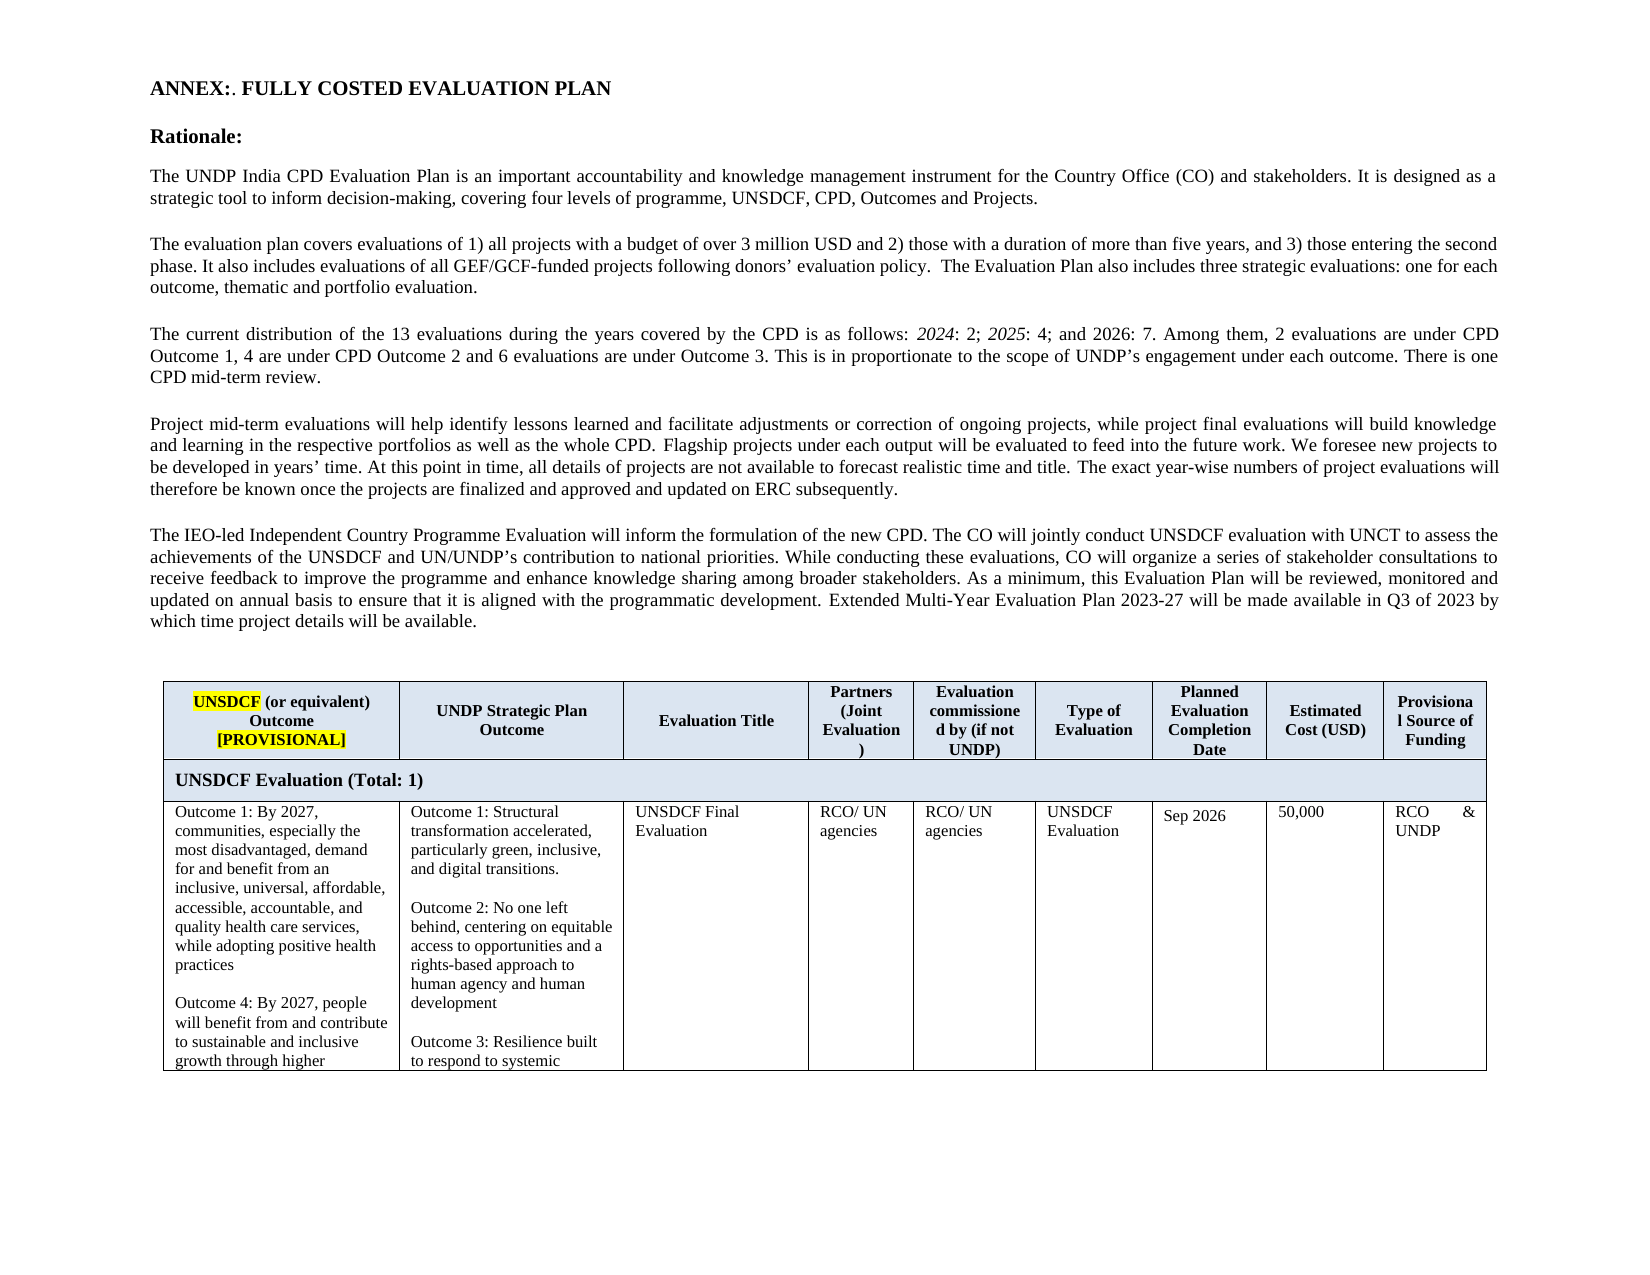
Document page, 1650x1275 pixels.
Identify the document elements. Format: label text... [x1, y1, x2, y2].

text The current distribution of the 13 evaluations during the years covered by the CPD is as follows: 2024: 2; 2025: 4; and 2026: 7. Among them, 2 evaluations are under CPD Outcome 1, 4 are under CPD Outcome 2 and 6 evaluations are under Outcome 3. This is in proportionate to the scope of UNDP’s engagement under each outcome. There is one CPD mid-term review. [150, 323, 1500, 388]
table_header Partners (Joint Evaluation) [809, 682, 913, 758]
table_cell RCO & UNDP [1384, 802, 1486, 1070]
text The evaluation plan covers evaluations of 1) all projects with a budget of over 3 million USD and 2) those with a duration of more than five years, and 3) those entering the second phase. It also includes evaluations of all GEF/GCF-funded projects following donors’ evaluation policy. The Evaluation Plan also includes three strategic evaluations: one for each outcome, thematic and portfolio evaluation. [150, 233, 1500, 298]
table_cell Sep 2026 [1153, 802, 1266, 1070]
text Project mid-term evaluations will help identify lessons learned and facilitate adjustments or correction of ongoing projects, while project final evaluations will build knowledge and learning in the respective portfolios as well as the whole CPD. Flagship projects under each output will be evaluated to feed into the future work. We foresee new projects to be developed in years’ time. At this point in time, all details of projects are not available to forecast realistic time and title. The exact year-wise numbers of project evaluations will therefore be known once the projects are finalized and approved and updated on ERC subsequently. [150, 413, 1500, 499]
table_cell 50,000 [1267, 802, 1383, 1070]
table_header UNDP Strategic Plan Outcome [400, 682, 623, 758]
table_cell RCO/ UN agencies [809, 802, 913, 1070]
text The IEO-led Independent Country Programme Evaluation will inform the formulation of the new CPD. The CO will jointly conduct UNSDCF evaluation with UNCT to assess the achievements of the UNSDCF and UN/UNDP’s contribution to national priorities. While conducting these evaluations, CO will organize a series of stakeholder consultations to receive feedback to improve the programme and enhance knowledge sharing among broader stakeholders. As a minimum, this Evaluation Plan will be reviewed, monitored and updated on annual basis to ensure that it is aligned with the programmatic development. Extended Multi-Year Evaluation Plan 2023-27 will be made available in Q3 of 2023 by which time project details will be available. [150, 524, 1500, 632]
text ANNEX:. FULLY COSTED EVALUATION PLAN [150, 76, 1500, 100]
table_header Provisional Source of Funding [1384, 682, 1486, 758]
table_header Type of Evaluation [1036, 682, 1152, 758]
table_cell UNSDCF Evaluation (Total: 1) [164, 760, 1486, 801]
text The UNDP India CPD Evaluation Plan is an important accountability and knowledge management instrument for the Country Office (CO) and stakeholders. It is designed as a strategic tool to inform decision-making, covering four levels of programme, UNSDCF, CPD, Outcomes and Projects. [150, 165, 1500, 208]
table_cell UNSDCF Final Evaluation [624, 802, 808, 1070]
table_header Evaluation commissioned by (if not UNDP) [914, 682, 1035, 758]
text Rationale: [150, 124, 1500, 148]
table_cell RCO/ UN agencies [914, 802, 1035, 1070]
table_header Estimated Cost (USD) [1267, 682, 1383, 758]
table_header Evaluation Title [624, 682, 808, 758]
table_header Planned Evaluation Completion Date [1153, 682, 1266, 758]
table_header UNSDCF (or equivalent) Outcome [PROVISIONAL] [164, 682, 399, 758]
table_cell UNSDCF Evaluation [1036, 802, 1152, 1070]
